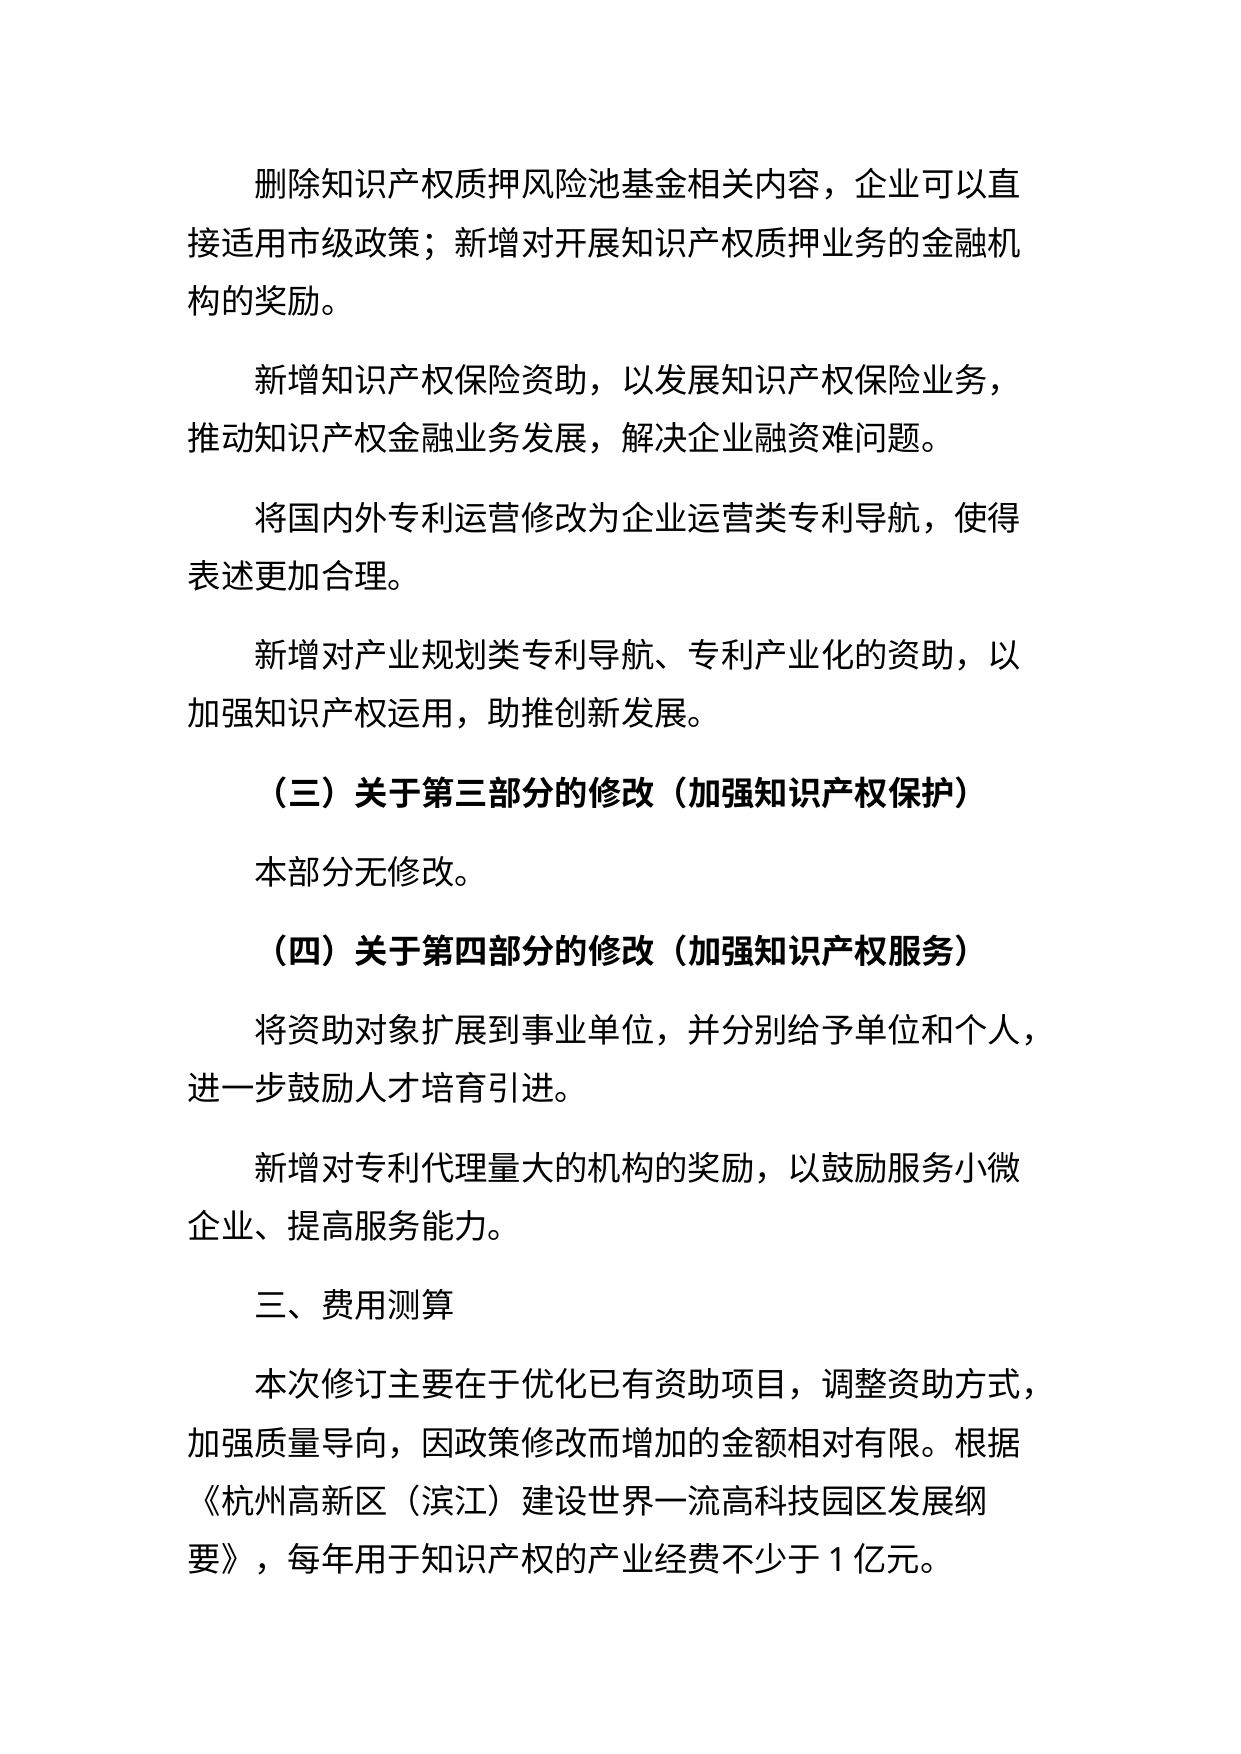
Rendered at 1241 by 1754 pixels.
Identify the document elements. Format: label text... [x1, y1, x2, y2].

text 三、费用测算 [187, 1271, 1053, 1329]
text 新增知识产权保险资助，以发展知识产权保险业务，推动知识产权金融业务发展，解决企业融资难问题。 [187, 346, 1053, 462]
text 本部分无修改。 [187, 837, 1053, 896]
text （四）关于第四部分的修改（加强知识产权服务） [187, 917, 1053, 975]
text 将资助对象扩展到事业单位，并分别给予单位和个人，进一步鼓励人才培育引进。 [187, 996, 1053, 1112]
text 将国内外专利运营修改为企业运营类专利导航，使得表述更加合理。 [187, 483, 1053, 600]
text 删除知识产权质押风险池基金相关内容，企业可以直接适用市级政策；新增对开展知识产权质押业务的金融机构的奖励。 [187, 150, 1053, 325]
text 本次修订主要在于优化已有资助项目，调整资助方式，加强质量导向，因政策修改而增加的金额相对有限。根据《杭州高新区（滨江）建设世界一流高科技园区发展纲要》，每年用于知识产权的产业经费不少于1亿元。 [187, 1350, 1053, 1583]
text 新增对产业规划类专利导航、专利产业化的资助，以加强知识产权运用，助推创新发展。 [187, 621, 1053, 737]
text 新增对专利代理量大的机构的奖励，以鼓励服务小微企业、提高服务能力。 [187, 1133, 1053, 1250]
text （三）关于第三部分的修改（加强知识产权保护） [187, 758, 1053, 817]
